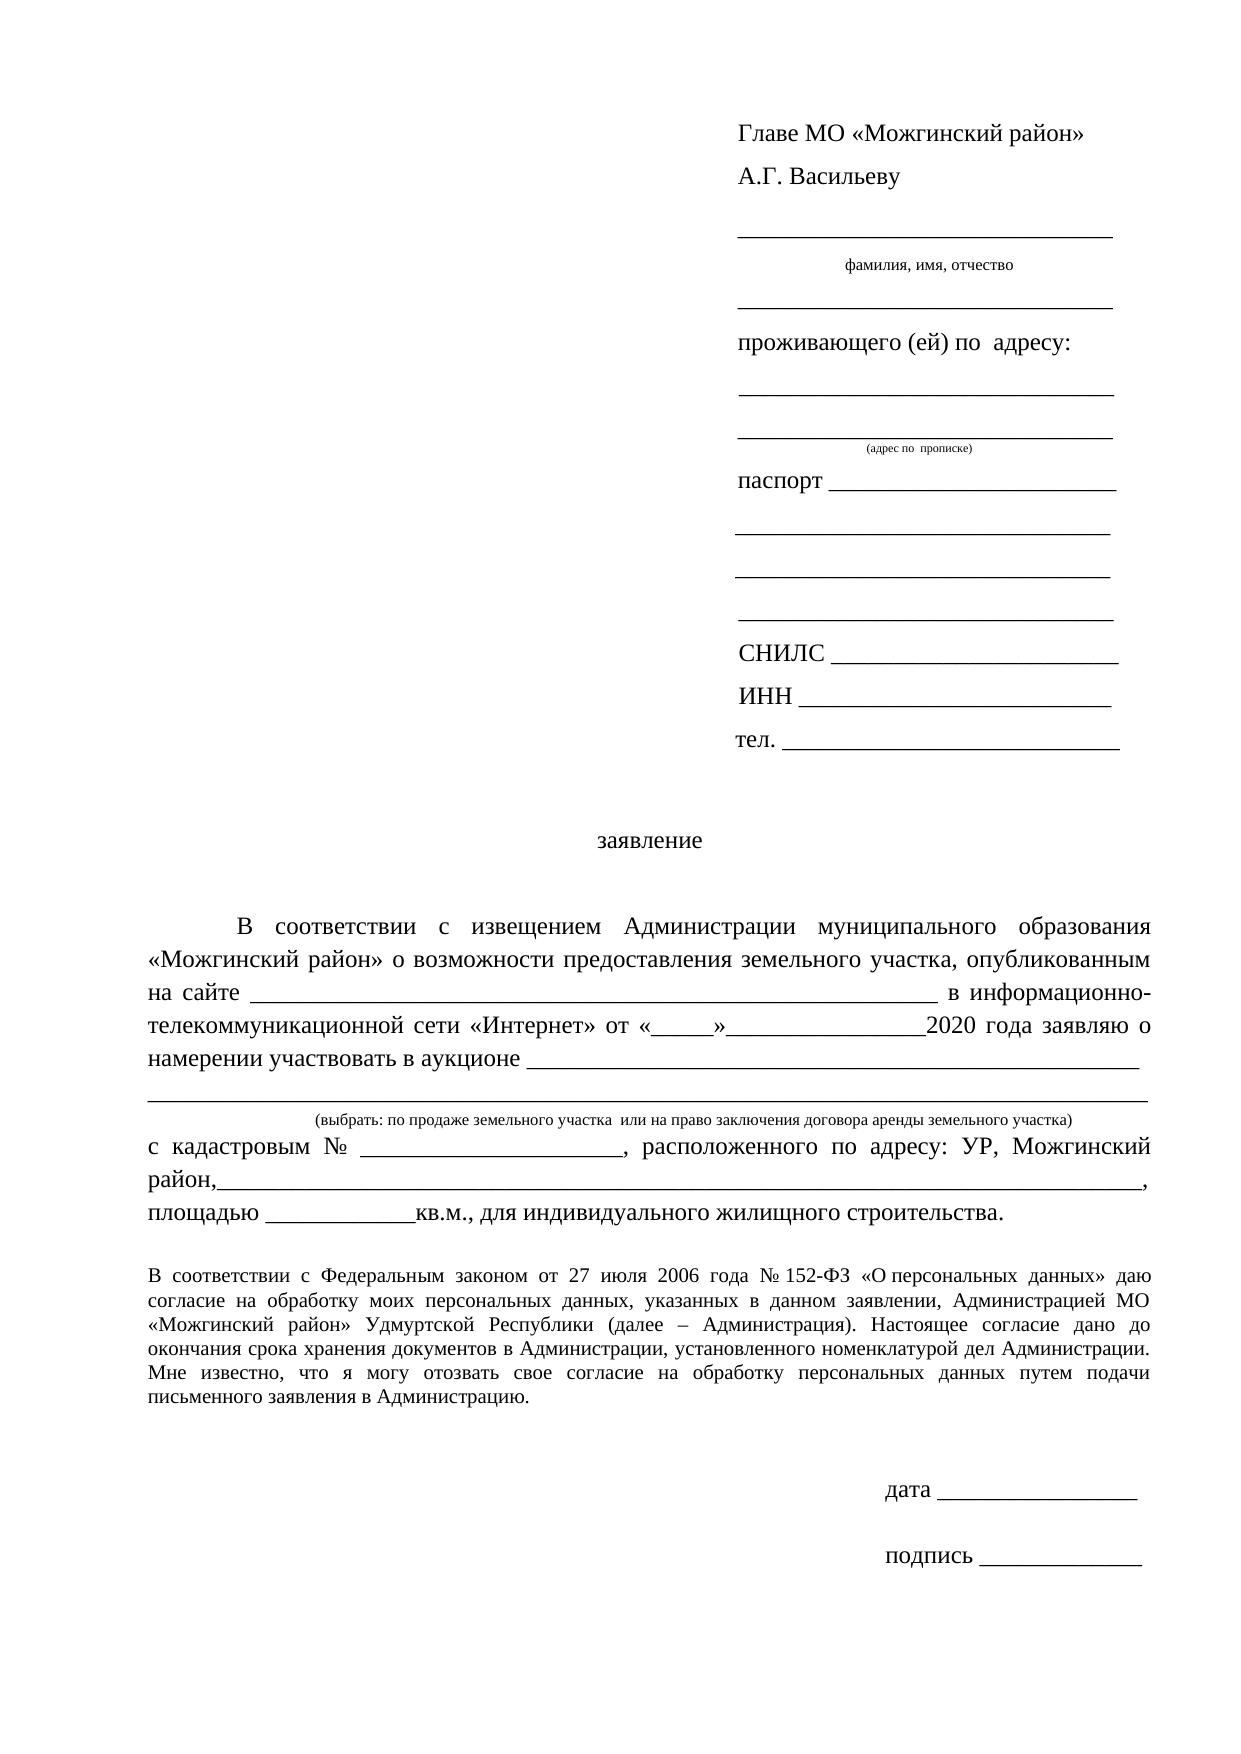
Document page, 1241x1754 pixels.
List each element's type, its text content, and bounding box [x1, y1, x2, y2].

text ______________________________ [664, 283, 1152, 312]
text заявление [148, 825, 1152, 854]
text Главе МО «Можгинский район» [738, 118, 1152, 147]
text ______________________________ [148, 595, 1152, 624]
text (выбрать: по продаже земельного участка или на право заключения договора аренды земельного участка) [148, 1109, 1152, 1128]
text ______________________________ [148, 509, 1152, 537]
text ______________________________ [590, 370, 1152, 398]
text с кадастровым № _____________________, расположенного по адресу: УР, Можгинский район,__________________________________________________________________________, площадью ____________кв.м., для индивидуального жилищного строительства. [148, 1131, 1152, 1226]
text В соответствии с извещением Администрации муниципального образования «Можгинский район» о возможности предоставления земельного участка, опубликованным на сайте _______________________________________________________ в информационно-телекоммуникационной сети «Интернет» от «_____»________________2020 года заявляю о намерении участвовать в аукционе _________________________________________________ [148, 911, 1152, 1072]
text ______________________________ [148, 212, 1152, 240]
text ______________________________ [664, 413, 1152, 442]
text В соответствии с Федеральным законом от 27 июля 2006 года № 152-ФЗ «О персональных данных» даю согласие на обработку моих персональных данных, указанных в данном заявлении, Администрацией МО «Можгинский район» Удмуртской Республики (далее – Администрация). Настоящее согласие дано до окончания срока хранения документов в Администрации, установленного номенклатурой дел Администрации. Мне известно, что я могу отозвать свое согласие на обработку персональных данных путем подачи письменного заявления в Администрацию. [148, 1263, 1152, 1408]
text паспорт _______________________ [664, 466, 1152, 494]
text подпись _____________ [148, 1540, 1152, 1569]
text ______________________________ [148, 552, 1152, 581]
text (адрес по прописке) [148, 442, 1152, 466]
text дата ________________ [148, 1474, 1152, 1503]
text ИНН _________________________ [148, 681, 1152, 710]
text фамилия, имя, отчество [148, 255, 1152, 274]
text тел. ___________________________ [148, 724, 1152, 753]
text проживающего (ей) по адресу: [148, 327, 1152, 355]
text ________________________________________________________________________________ [148, 1076, 1152, 1105]
text А.Г. Васильеву [738, 161, 1152, 190]
text СНИЛС _______________________ [148, 638, 1152, 667]
